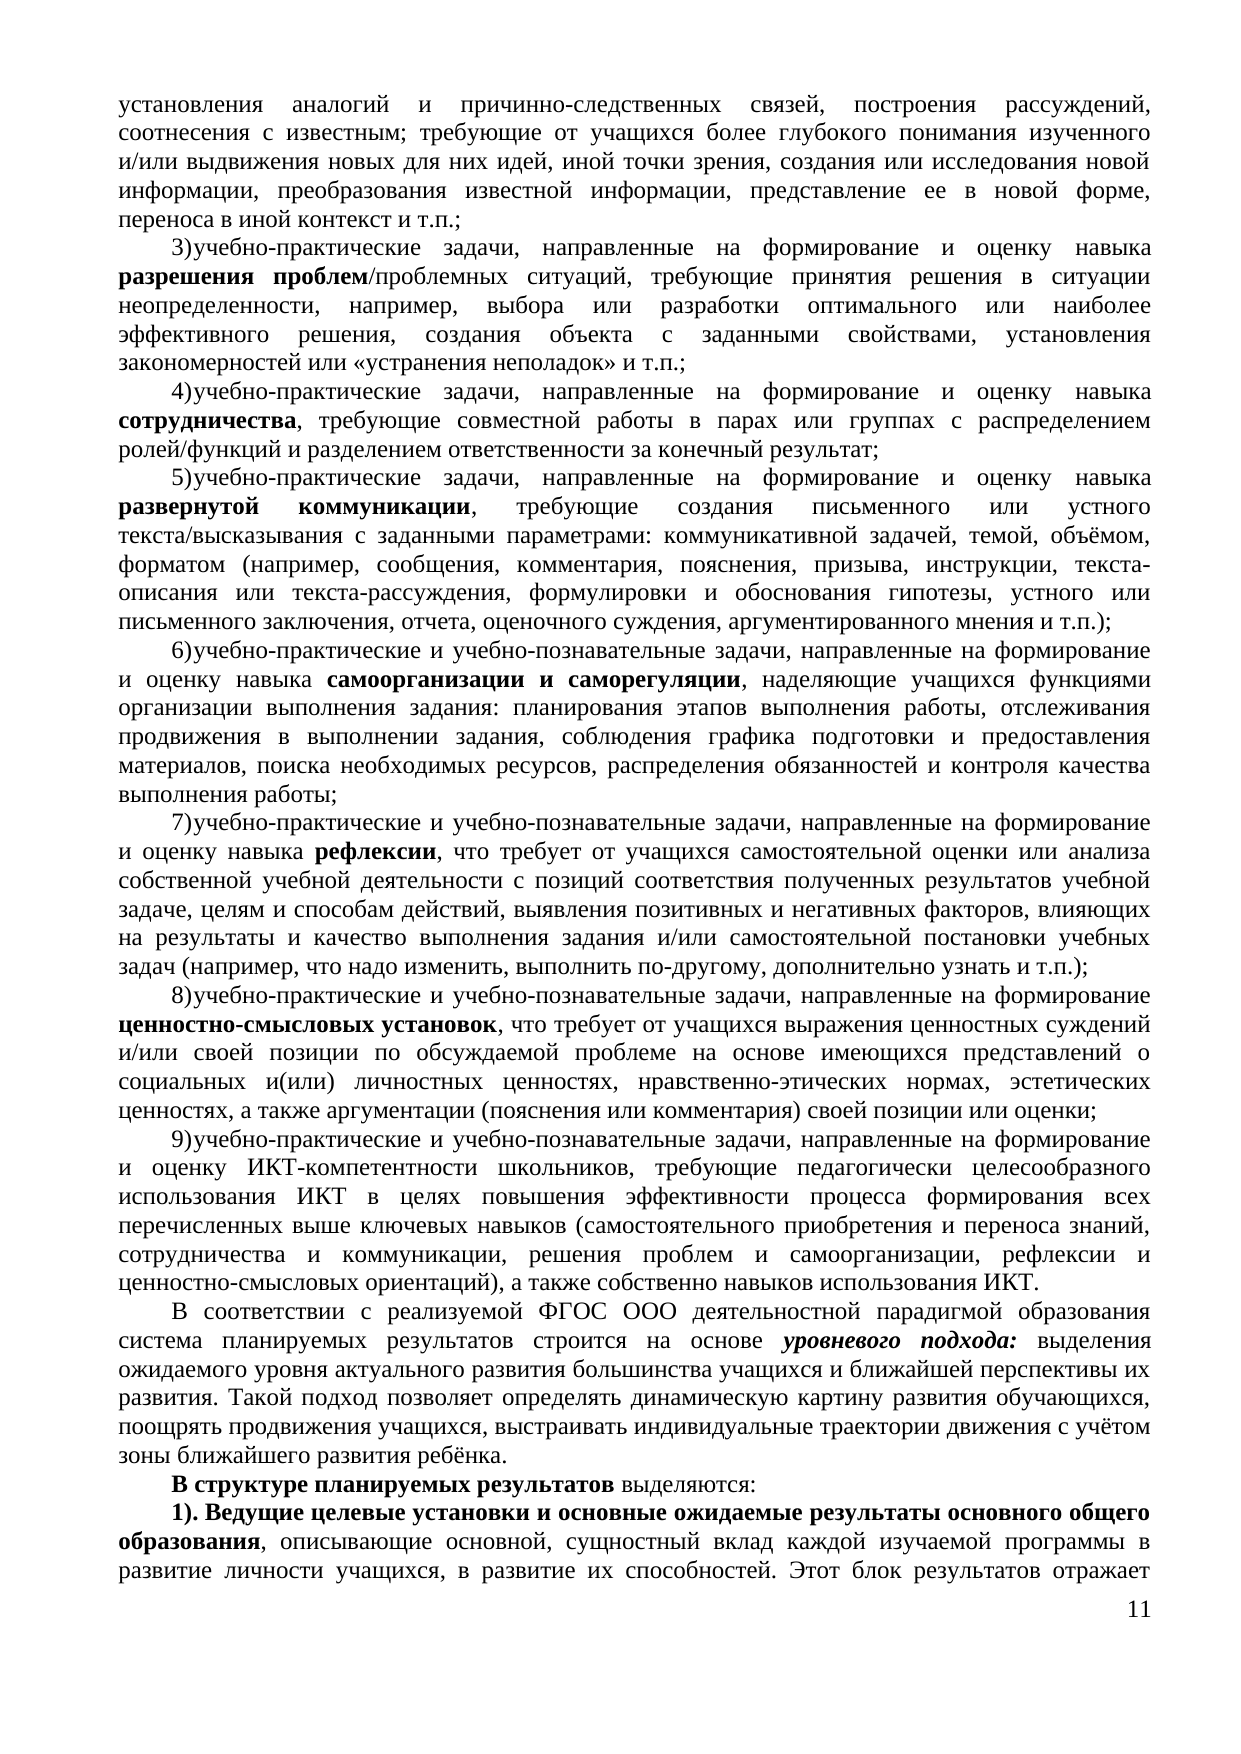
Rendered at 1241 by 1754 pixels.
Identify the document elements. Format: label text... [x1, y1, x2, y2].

text В структуре планируемых результатов выделяются: [118, 1469, 1152, 1497]
list учебно-практические задачи, направленные на формирование и оценку навыка разрешения проблем/проблемных ситуаций, требующие принятия решения в ситуации неопределенности, например, выбора или разработки оптимального или наиболее эффективного решения, создания объекта с заданными свойствами, установления закономерностей или «устранения неполадок» и т.п.; [118, 232, 1152, 376]
list учебно-практические задачи, направленные на формирование и оценку навыка сотрудничества, требующие совместной работы в парах или группах с распределением ролей/функций и разделением ответственности за конечный результат; [118, 376, 1152, 462]
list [118, 89, 1152, 232]
list учебно-практические и учебно-познавательные задачи, направленные на формирование и оценку навыка самоорганизации и саморегуляции, наделяющие учащихся функциями организации выполнения задания: планирования этапов выполнения работы, отслеживания продвижения в выполнении задания, соблюдения графика подготовки и предоставления материалов, поиска необходимых ресурсов, распределения обязанностей и контроля качества выполнения работы; [118, 635, 1152, 807]
list учебно-практические и учебно-познавательные задачи, направленные на формирование и оценку навыка рефлексии, что требует от учащихся самостоятельной оценки или анализа собственной учебной деятельности с позиций соответствия полученных результатов учебной задаче, целям и способам действий, выявления позитивных и негативных факторов, влияющих на результаты и качество выполнения задания и/или самостоятельной постановки учебных задач (например, что надо изменить, выполнить по-другому, дополнительно узнать и т.п.); [118, 807, 1152, 980]
list учебно-практические и учебно-познавательные задачи, направленные на формирование ценностно-смысловых установок, что требует от учащихся выражения ценностных суждений и/или своей позиции по обсуждаемой проблеме на основе имеющихся представлений о социальных и(или) личностных ценностях, нравственно-этических нормах, эстетических ценностях, а также аргументации (пояснения или комментария) своей позиции или оценки; [118, 980, 1152, 1124]
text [118, 1497, 1152, 1584]
text В соответствии с реализуемой ФГОС ООО деятельностной парадигмой образования система планируемых результатов строится на основе уровневого подхода: выделения ожидаемого уровня актуального развития большинства учащихся и ближайшей перспективы их развития. Такой подход позволяет определять динамическую картину развития обучающихся, поощрять продвижения учащихся, выстраивать индивидуальные траектории движения с учётом зоны ближайшего развития ребёнка. [118, 1296, 1152, 1469]
list учебно-практические и учебно-познавательные задачи, направленные на формирование и оценку ИКТ-компетентности школьников, требующие педагогически целесообразного использования ИКТ в целях повышения эффективности процесса формирования всех перечисленных выше ключевых навыков (самостоятельного приобретения и переноса знаний, сотрудничества и коммуникации, решения проблем и самоорганизации, рефлексии и ценностно-смысловых ориентаций), а также собственно навыков использования ИКТ. [118, 1124, 1152, 1296]
list учебно-практические задачи, направленные на формирование и оценку навыка развернутой коммуникации, требующие создания письменного или устного текста/высказывания с заданными параметрами: коммуникативной задачей, темой, объёмом, форматом (например, сообщения, комментария, пояснения, призыва, инструкции, текста-описания или текста-рассуждения, формулировки и обоснования гипотезы, устного или письменного заключения, отчета, оценочного суждения, аргументированного мнения и т.п.); [118, 462, 1152, 635]
